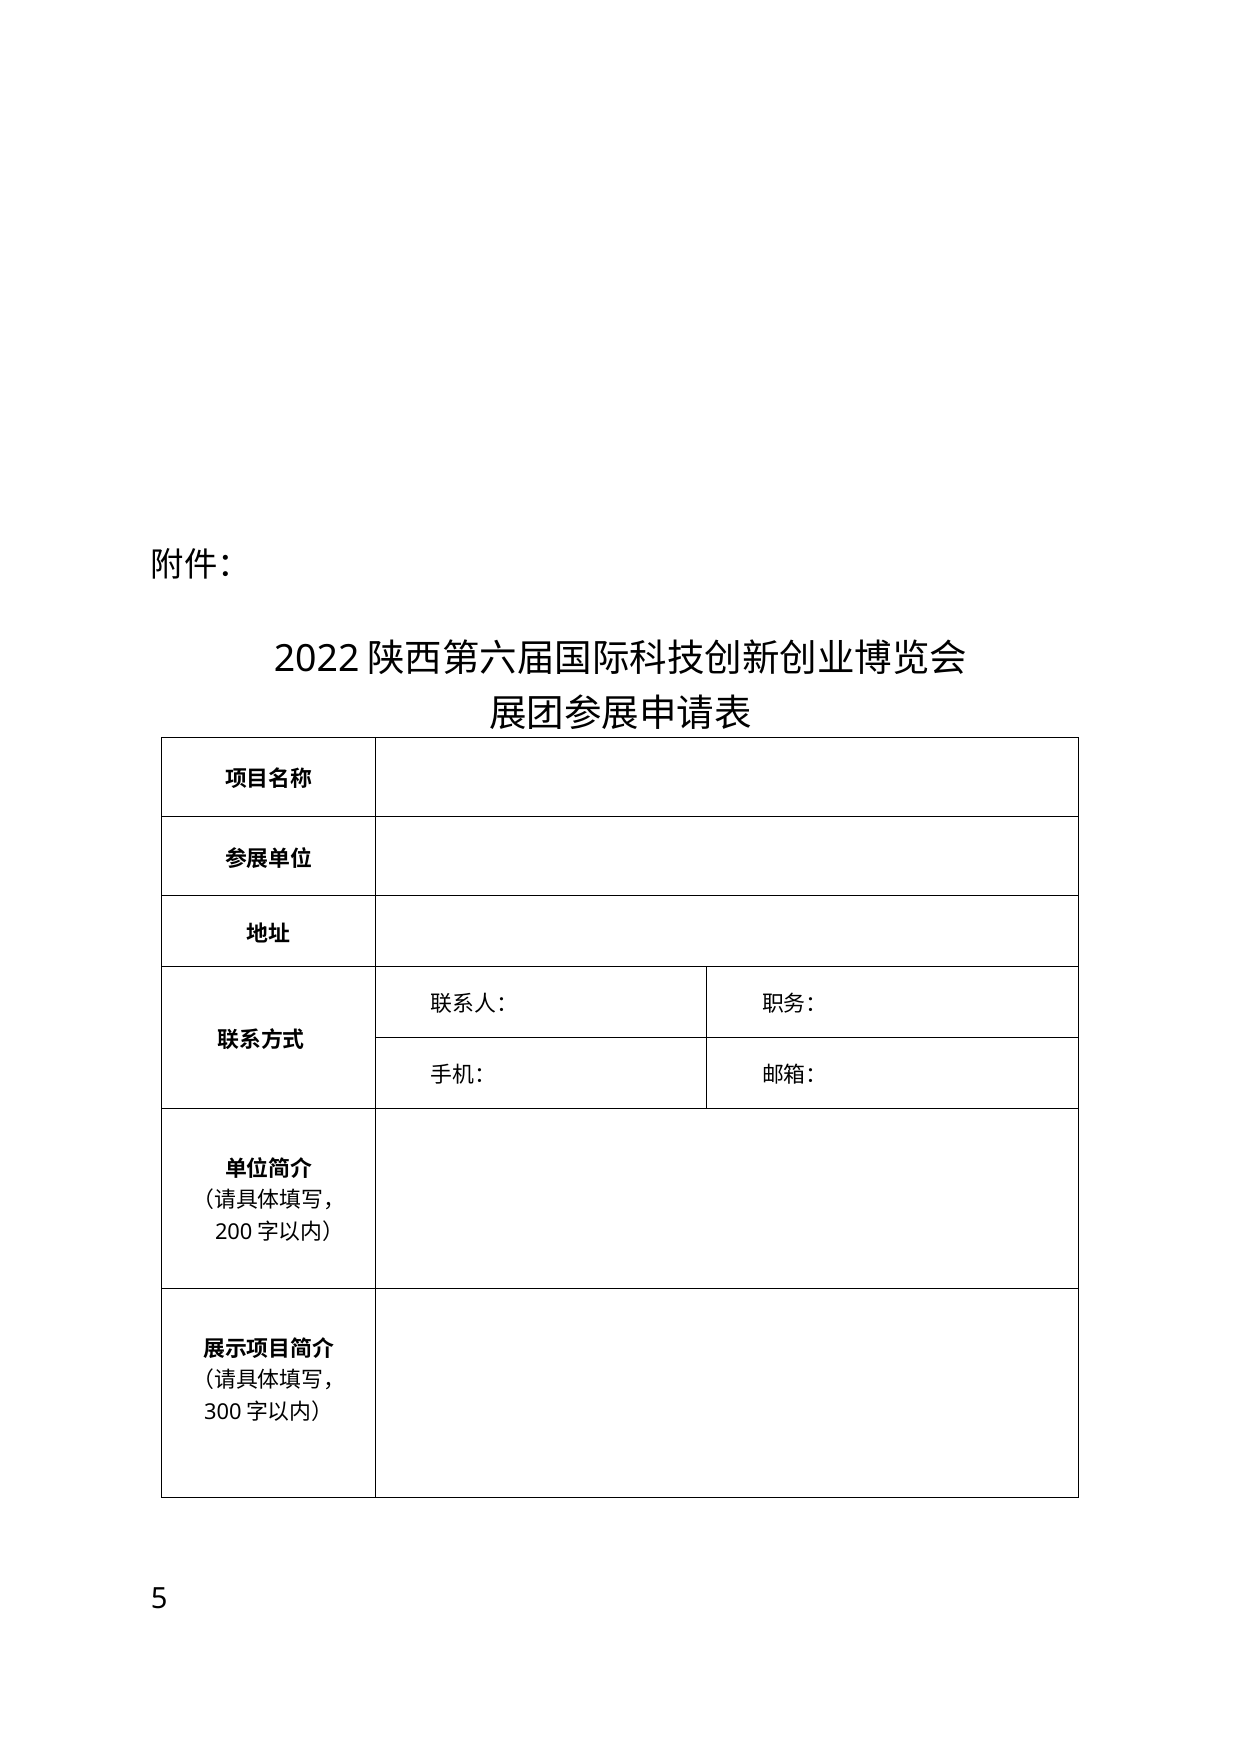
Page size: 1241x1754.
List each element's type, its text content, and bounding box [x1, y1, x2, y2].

table_header [376, 738, 1078, 816]
table_header 项目名称 [162, 738, 375, 816]
table_cell 展示项目简介 （请具体填写， 300字以内） [162, 1289, 375, 1497]
text 附件： [151, 529, 1089, 594]
table_cell 职务： [707, 967, 1078, 1037]
table_cell [376, 1289, 1078, 1497]
table_cell 单位简介 （请具体填写， 200字以内） [162, 1109, 375, 1288]
table_cell 联系方式 [162, 967, 375, 1108]
table_cell [376, 896, 1078, 966]
table_cell [376, 1109, 1078, 1288]
table_cell [376, 817, 1078, 895]
table_cell 参展单位 [162, 817, 375, 895]
text 展团参展申请表 [151, 683, 1089, 737]
table_cell 邮箱： [707, 1038, 1078, 1108]
table_cell 联系人： [376, 967, 706, 1037]
text 2022陕西第六届国际科技创新创业博览会 [151, 628, 1089, 683]
table_cell 手机： [376, 1038, 706, 1108]
table_cell 地址 [162, 896, 375, 966]
